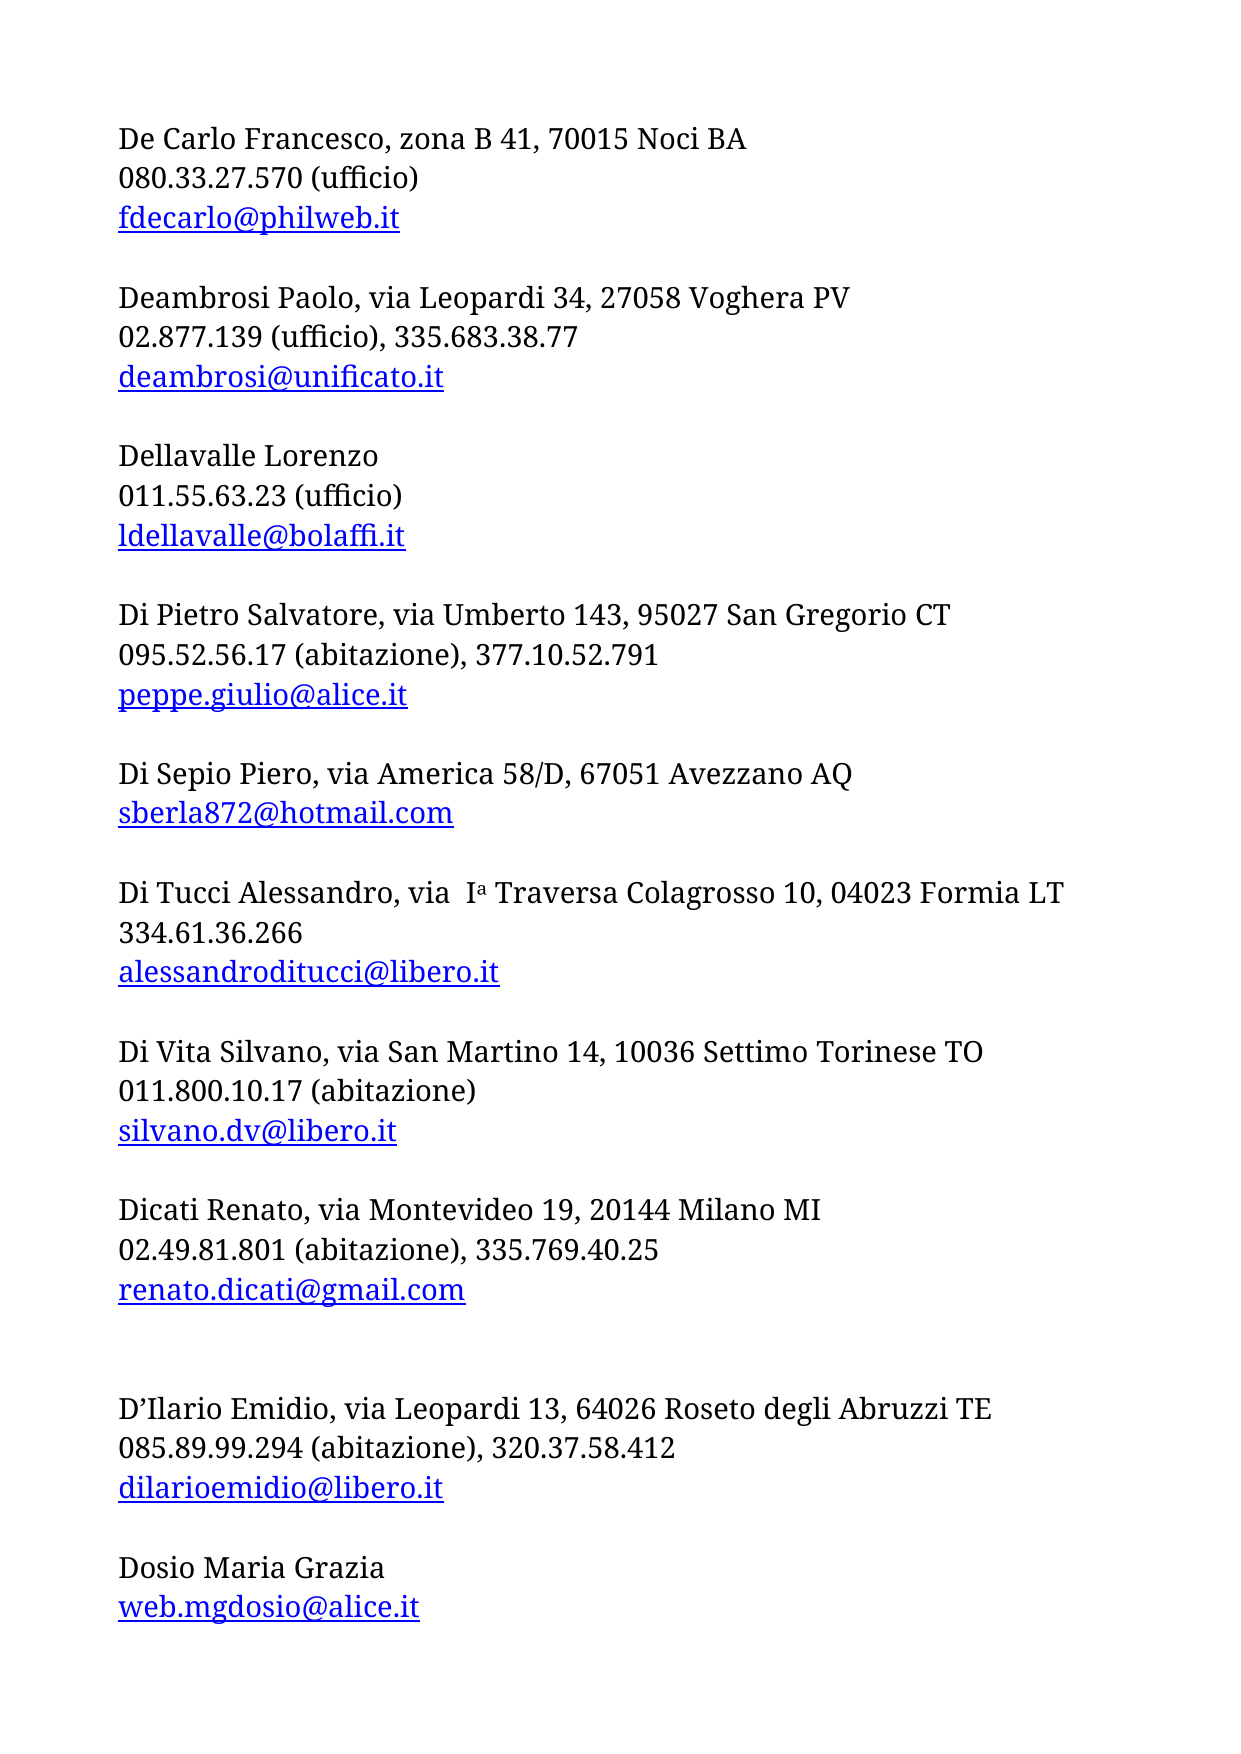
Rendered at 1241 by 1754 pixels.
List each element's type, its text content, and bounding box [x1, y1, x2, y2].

list Di Tucci Alessandro, via Iᵃ Traversa Colagrosso 10, 04023 Formia LT 334.61.36.266 alessandroditucci@libero.it [118, 872, 1122, 991]
list D’Ilario Emidio, via Leopardi 13, 64026 Roseto degli Abruzzi TE 085.89.99.294 (abitazione), 320.37.58.412 dilarioemidio@libero.it [118, 1388, 1122, 1507]
list Di Sepio Piero, via America 58/D, 67051 Avezzano AQ sberla872@hotmail.com [118, 753, 1122, 832]
list Dicati Renato, via Montevideo 19, 20144 Milano MI 02.49.81.801 (abitazione), 335.769.40.25 renato.dicati@gmail.com [118, 1190, 1122, 1309]
list De Carlo Francesco, zona B 41, 70015 Noci BA 080.33.27.570 (ufficio) fdecarlo@philweb.it [118, 118, 1122, 237]
list Di Pietro Salvatore, via Umberto 143, 95027 San Gregorio CT 095.52.56.17 (abitazione), 377.10.52.791 peppe.giulio@alice.it [118, 594, 1122, 713]
list Dosio Maria Grazia web.mgdosio@alice.it [118, 1547, 1122, 1626]
list Deambrosi Paolo, via Leopardi 34, 27058 Voghera PV 02.877.139 (ufficio), 335.683.38.77 deambrosi@unificato.it [118, 277, 1122, 396]
list Dellavalle Lorenzo 011.55.63.23 (ufficio) ldellavalle@bolaffi.it [118, 436, 1122, 555]
list Di Vita Silvano, via San Martino 14, 10036 Settimo Torinese TO 011.800.10.17 (abitazione) silvano.dv@libero.it [118, 1031, 1122, 1150]
